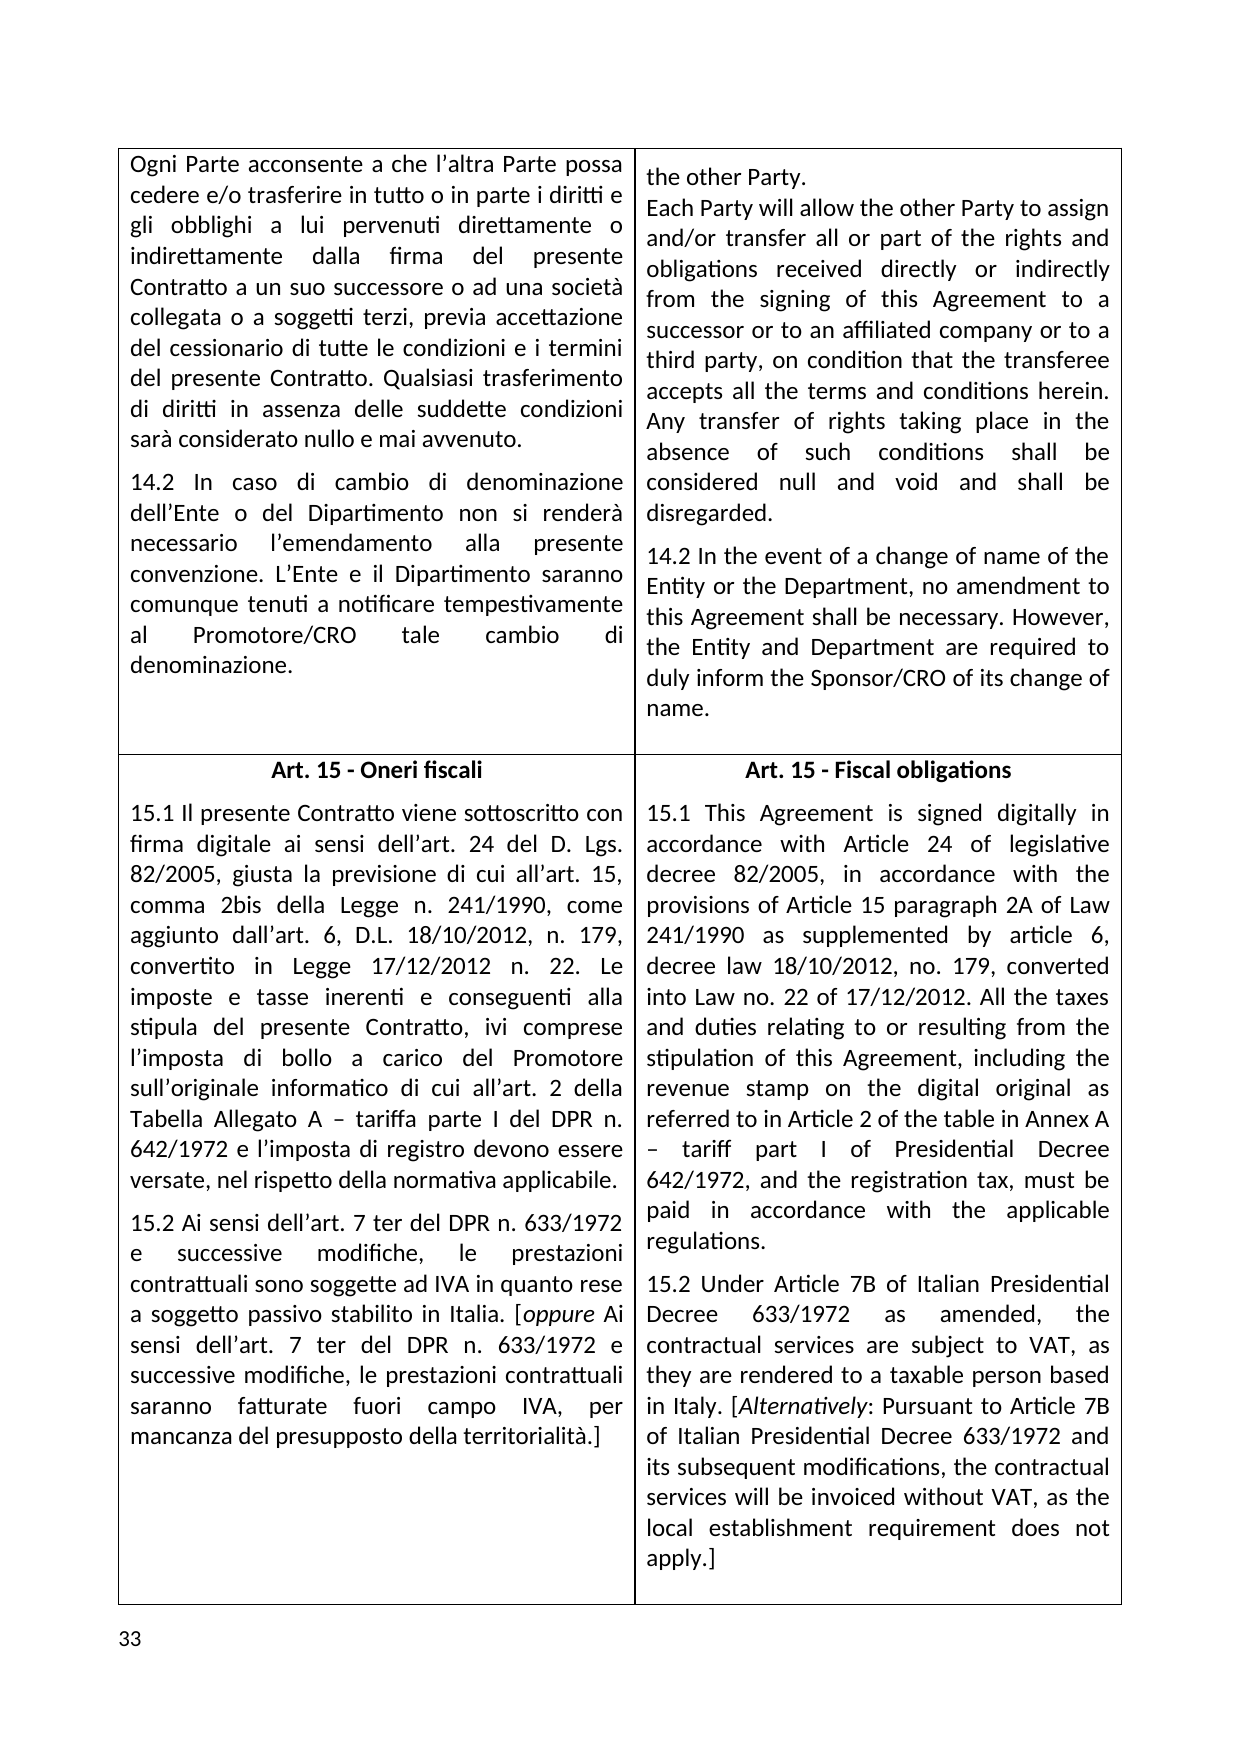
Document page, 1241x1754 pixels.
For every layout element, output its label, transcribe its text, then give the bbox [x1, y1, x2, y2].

table_cell Art. 15 - Oneri fiscali 15.1 Il presente Contratto viene sottoscritto con firma digitale ai sensi dell’art. 24 del D. Lgs. 82/2005, giusta la previsione di cui all’art. 15, comma 2bis della Legge n. 241/1990, come aggiunto dall’art. 6, D.L. 18/10/2012, n. 179, convertito in Legge 17/12/2012 n. 22. Le imposte e tasse inerenti e conseguenti alla stipula del presente Contratto, ivi comprese l’imposta di bollo a carico del Promotore sull’originale informatico di cui all’art. 2 della Tabella Allegato A – tariffa parte I del DPR n. 642/1972 e l’imposta di registro devono essere versate, nel rispetto della normativa applicabile. 15.2 Ai sensi dell’art. 7 ter del DPR n. 633/1972 e successive modifiche, le prestazioni contrattuali sono soggette ad IVA in quanto rese a soggetto passivo stabilito in Italia. [oppure Ai sensi dell’art. 7 ter del DPR n. 633/1972 e successive modifiche, le prestazioni contrattuali saranno fatturate fuori campo IVA, per mancanza del presupposto della territorialità.] [119, 755, 634, 1604]
table_cell Art. 15 - Fiscal obligations 15.1 This Agreement is signed digitally in accordance with Article 24 of legislative decree 82/2005, in accordance with the provisions of Article 15 paragraph 2A of Law 241/1990 as supplemented by article 6, decree law 18/10/2012, no. 179, converted into Law no. 22 of 17/12/2012. All the taxes and duties relating to or resulting from the stipulation of this Agreement, including the revenue stamp on the digital original as referred to in Article 2 of the table in Annex A – tariff part I of Presidential Decree 642/1972, and the registration tax, must be paid in accordance with the applicable regulations. 15.2 Under Article 7B of Italian Presidential Decree 633/1972 as amended, the contractual services are subject to VAT, as they are rendered to a taxable person based in Italy. [Alternatively: Pursuant to Article 7B of Italian Presidential Decree 633/1972 and its subsequent modifications, the contractual services will be invoiced without VAT, as the local establishment requirement does not apply.] [636, 755, 1121, 1604]
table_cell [636, 149, 1121, 753]
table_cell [119, 149, 634, 753]
